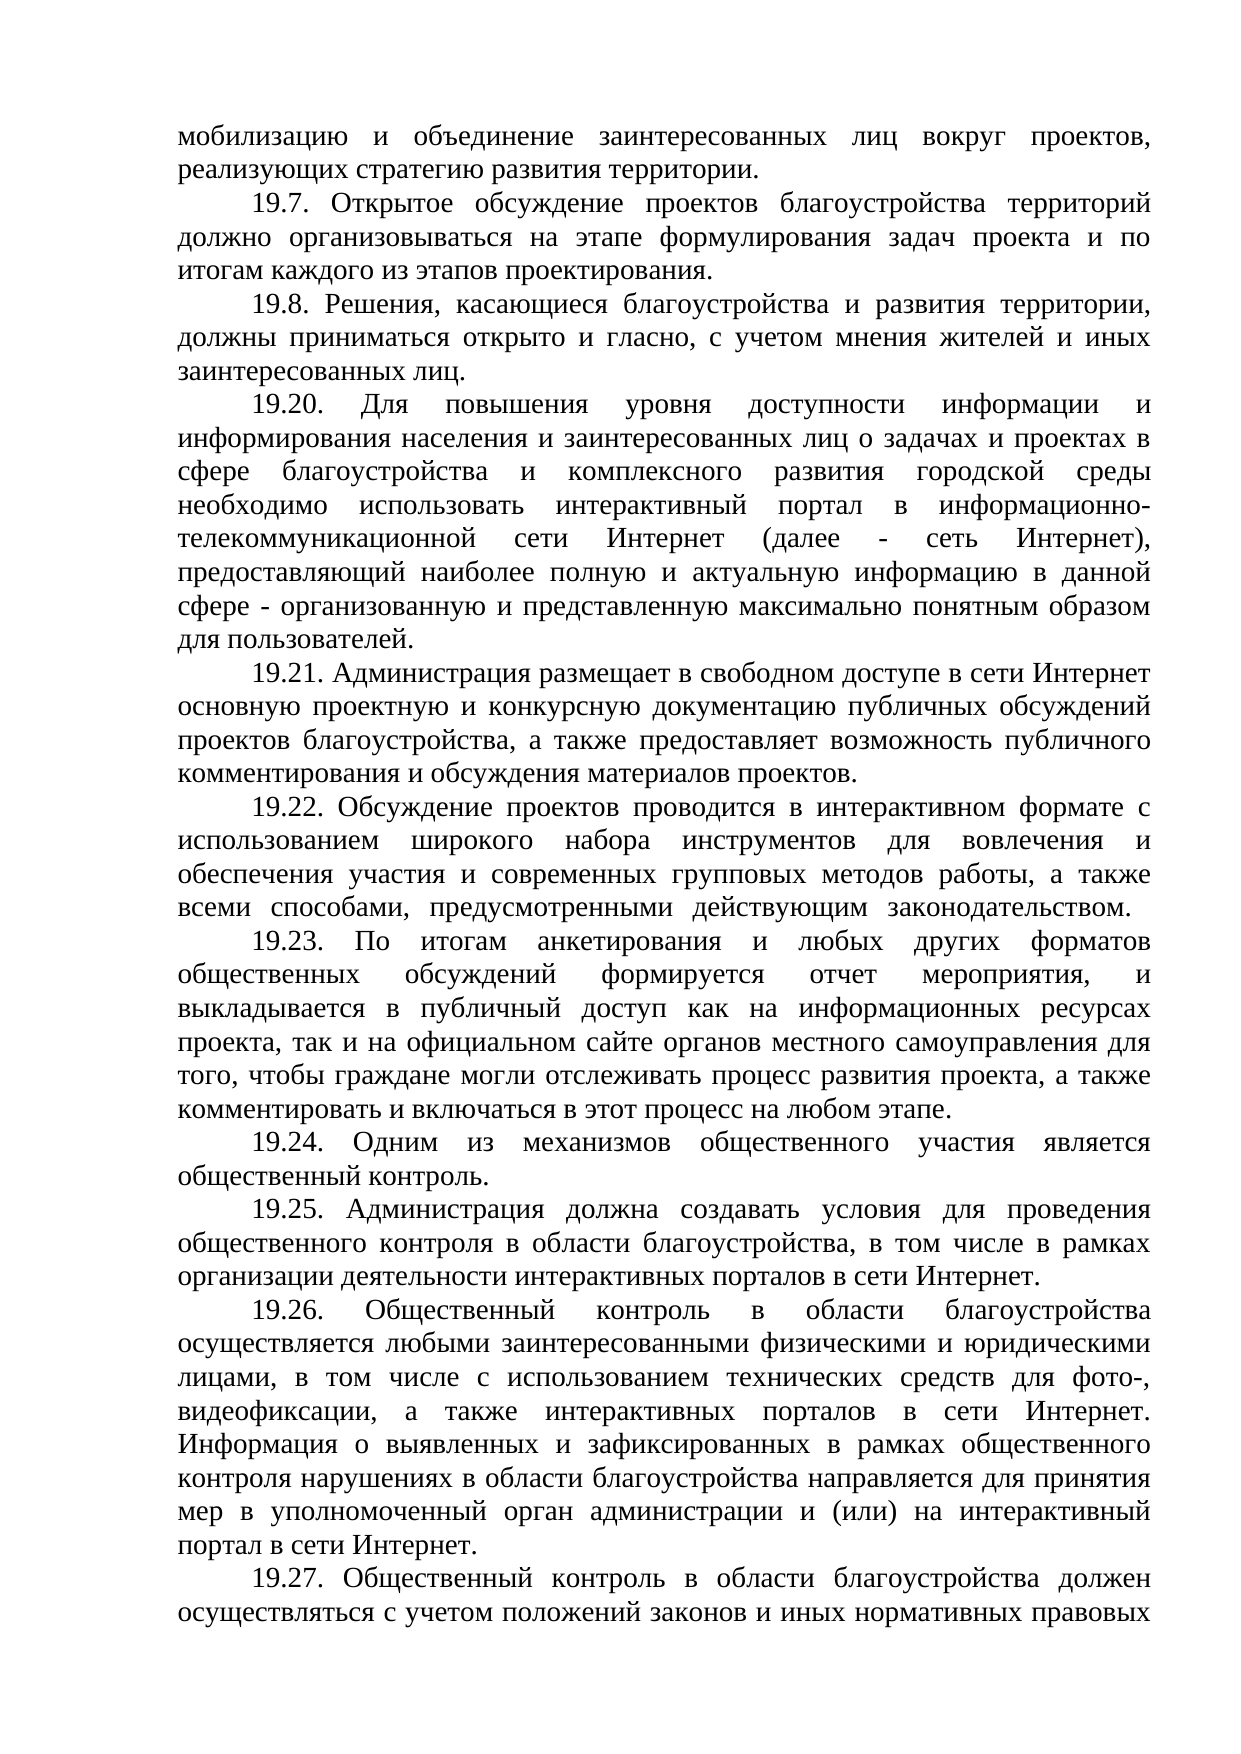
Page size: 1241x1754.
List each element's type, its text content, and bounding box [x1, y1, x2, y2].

text 19.24. Одним из механизмов общественного участия является общественный контроль. [177, 1124, 1152, 1191]
text 19.8. Решения, касающиеся благоустройства и развития территории, должны приниматься открыто и гласно, с учетом мнения жителей и иных заинтересованных лиц. [177, 286, 1152, 386]
text 19.22. Обсуждение проектов проводится в интерактивном формате с использованием широкого набора инструментов для вовлечения и обеспечения участия и современных групповых методов работы, а также всеми способами, предусмотренными действующим законодательством. 19.23. По итогам анкетирования и любых других форматов общественных обсуждений формируется отчет мероприятия, и выкладывается в публичный доступ как на информационных ресурсах проекта, так и на официальном сайте органов местного самоуправления для того, чтобы граждане могли отслеживать процесс развития проекта, а также комментировать и включаться в этот процесс на любом этапе. [177, 789, 1152, 1124]
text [177, 118, 1152, 185]
text 19.25. Администрация должна создавать условия для проведения общественного контроля в области благоустройства, в том числе в рамках организации деятельности интерактивных порталов в сети Интернет. [177, 1191, 1152, 1292]
text 19.20. Для повышения уровня доступности информации и информирования населения и заинтересованных лиц о задачах и проектах в сфере благоустройства и комплексного развития городской среды необходимо использовать интерактивный портал в информационно-телекоммуникационной сети Интернет (далее - сеть Интернет), предоставляющий наиболее полную и актуальную информацию в данной сфере - организованную и представленную максимально понятным образом для пользователей. [177, 386, 1152, 655]
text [177, 1560, 1152, 1627]
text 19.26. Общественный контроль в области благоустройства осуществляется любыми заинтересованными физическими и юридическими лицами, в том числе с использованием технических средств для фото-, видеофиксации, а также интерактивных порталов в сети Интернет. Информация о выявленных и зафиксированных в рамках общественного контроля нарушениях в области благоустройства направляется для принятия мер в уполномоченный орган администрации и (или) на интерактивный портал в сети Интернет. [177, 1292, 1152, 1560]
text 19.7. Открытое обсуждение проектов благоустройства территорий должно организовываться на этапе формулирования задач проекта и по итогам каждого из этапов проектирования. [177, 185, 1152, 286]
text 19.21. Администрация размещает в свободном доступе в сети Интернет основную проектную и конкурсную документацию публичных обсуждений проектов благоустройства, а также предоставляет возможность публичного комментирования и обсуждения материалов проектов. [177, 655, 1152, 789]
